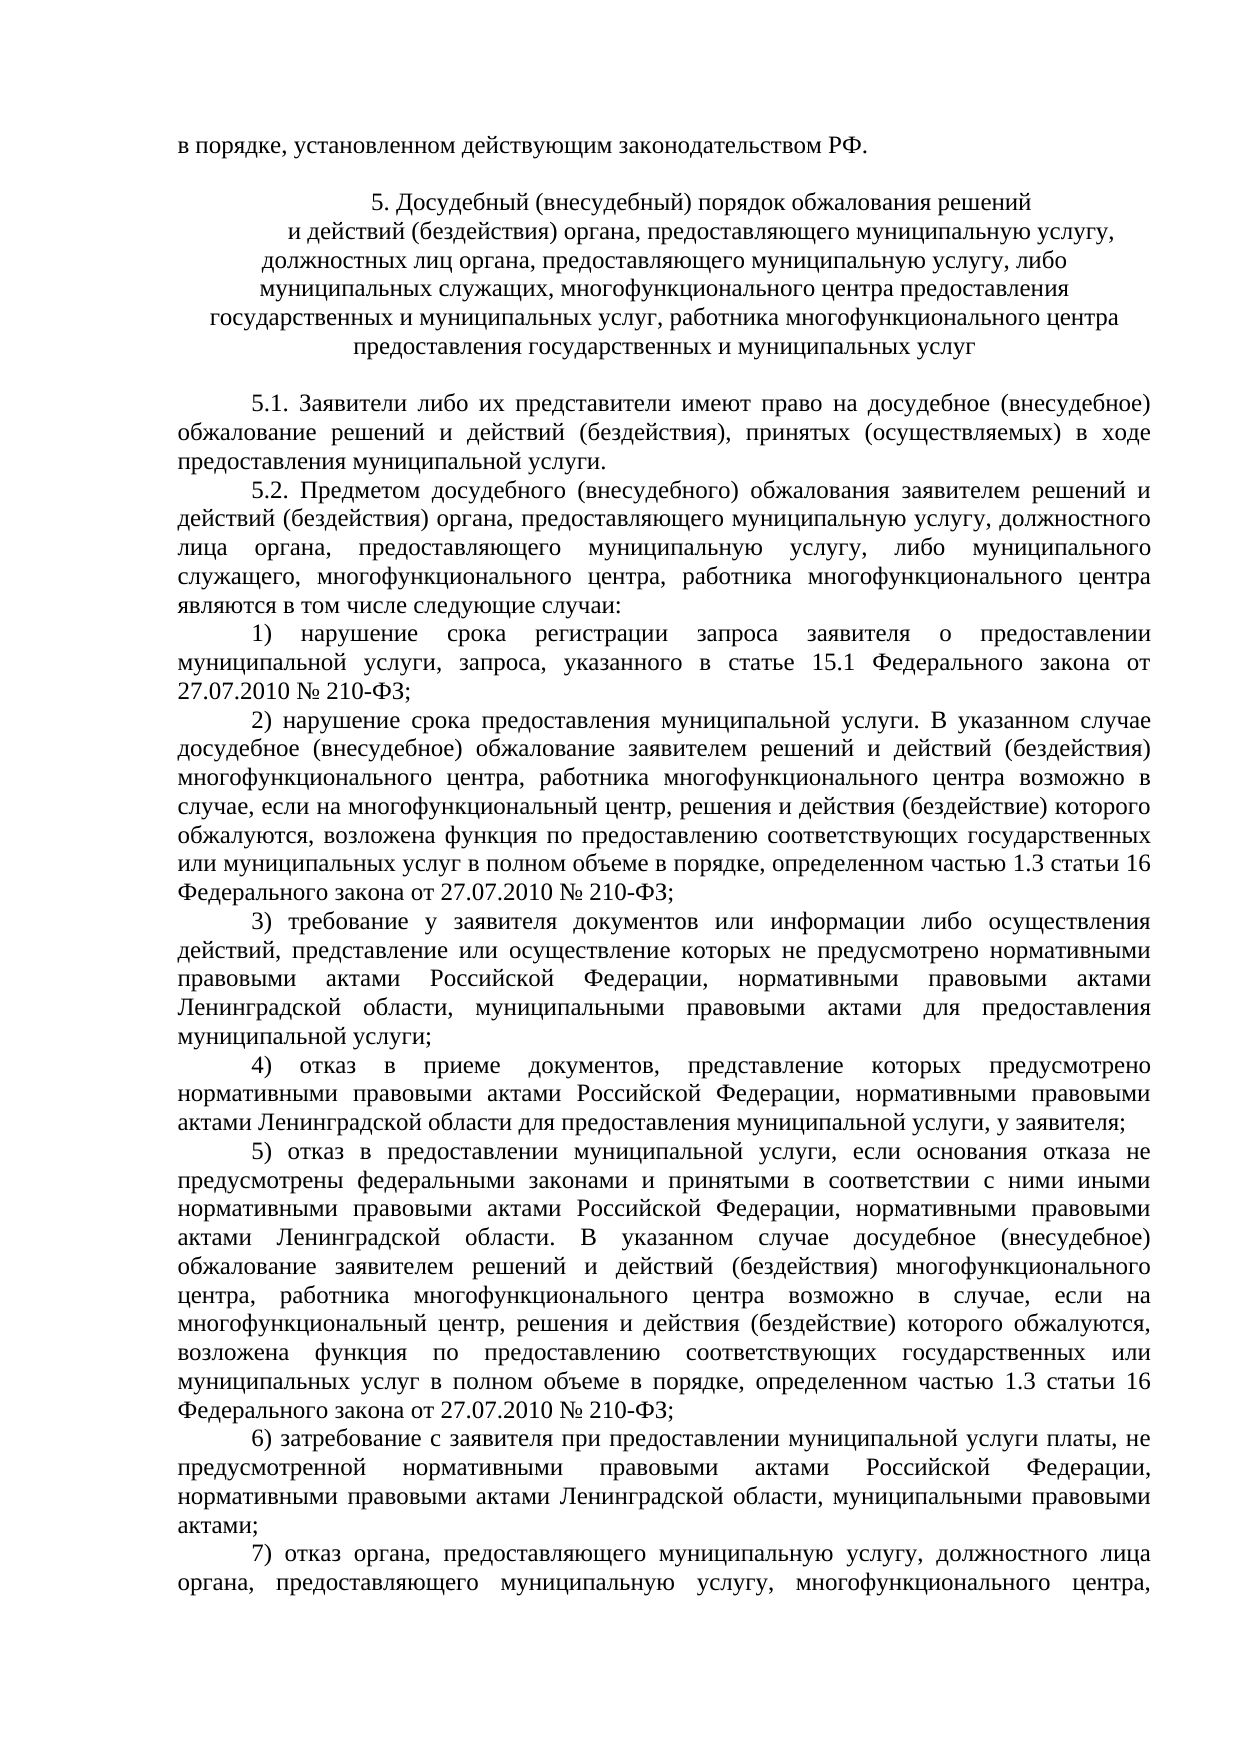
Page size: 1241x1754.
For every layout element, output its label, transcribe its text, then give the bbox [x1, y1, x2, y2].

text 1) нарушение срока регистрации запроса заявителя о предоставлении муниципальной услуги, запроса, указанного в статье 15.1 Федерального закона от 27.07.2010 № 210-ФЗ; [177, 618, 1152, 705]
text 5. Досудебный (внесудебный) порядок обжалования решений [177, 187, 1152, 216]
text и действий (бездействия) органа, предоставляющего муниципальную услугу, должностных лиц органа, предоставляющего муниципальную услугу, либо муниципальных служащих, многофункционального центра предоставления государственных и муниципальных услуг, работника многофункционального центра предоставления государственных и муниципальных услуг [177, 216, 1152, 360]
text 2) нарушение срока предоставления муниципальной услуги. В указанном случае досудебное (внесудебное) обжалование заявителем решений и действий (бездействия) многофункционального центра, работника многофункционального центра возможно в случае, если на многофункциональный центр, решения и действия (бездействие) которого обжалуются, возложена функция по предоставлению соответствующих государственных или муниципальных услуг в полном объеме в порядке, определенном частью 1.3 статьи 16 Федерального закона от 27.07.2010 № 210-ФЗ; [177, 705, 1152, 906]
text 5.1. Заявители либо их представители имеют право на досудебное (внесудебное) обжалование решений и действий (бездействия), принятых (осуществляемых) в ходе предоставления муниципальной услуги. [177, 388, 1152, 475]
text 5) отказ в предоставлении муниципальной услуги, если основания отказа не предусмотрены федеральными законами и принятыми в соответствии с ними иными нормативными правовыми актами Российской Федерации, нормативными правовыми актами Ленинградской области. В указанном случае досудебное (внесудебное) обжалование заявителем решений и действий (бездействия) многофункционального центра, работника многофункционального центра возможно в случае, если на многофункциональный центр, решения и действия (бездействие) которого обжалуются, возложена функция по предоставлению соответствующих государственных или муниципальных услуг в полном объеме в порядке, определенном частью 1.3 статьи 16 Федерального закона от 27.07.2010 № 210-ФЗ; [177, 1136, 1152, 1423]
text 4) отказ в приеме документов, представление которых предусмотрено нормативными правовыми актами Российской Федерации, нормативными правовыми актами Ленинградской области для предоставления муниципальной услуги, у заявителя; [177, 1050, 1152, 1136]
text 3) требование у заявителя документов или информации либо осуществления действий, представление или осуществление которых не предусмотрено нормативными правовыми актами Российской Федерации, нормативными правовыми актами Ленинградской области, муниципальными правовыми актами для предоставления муниципальной услуги; [177, 906, 1152, 1050]
text 5.2. Предметом досудебного (внесудебного) обжалования заявителем решений и действий (бездействия) органа, предоставляющего муниципальную услугу, должностного лица органа, предоставляющего муниципальную услугу, либо муниципального служащего, многофункционального центра, работника многофункционального центра являются в том числе следующие случаи: [177, 475, 1152, 618]
text 6) затребование с заявителя при предоставлении муниципальной услуги платы, не предусмотренной нормативными правовыми актами Российской Федерации, нормативными правовыми актами Ленинградской области, муниципальными правовыми актами; [177, 1423, 1152, 1538]
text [177, 1538, 1152, 1596]
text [177, 130, 1152, 158]
